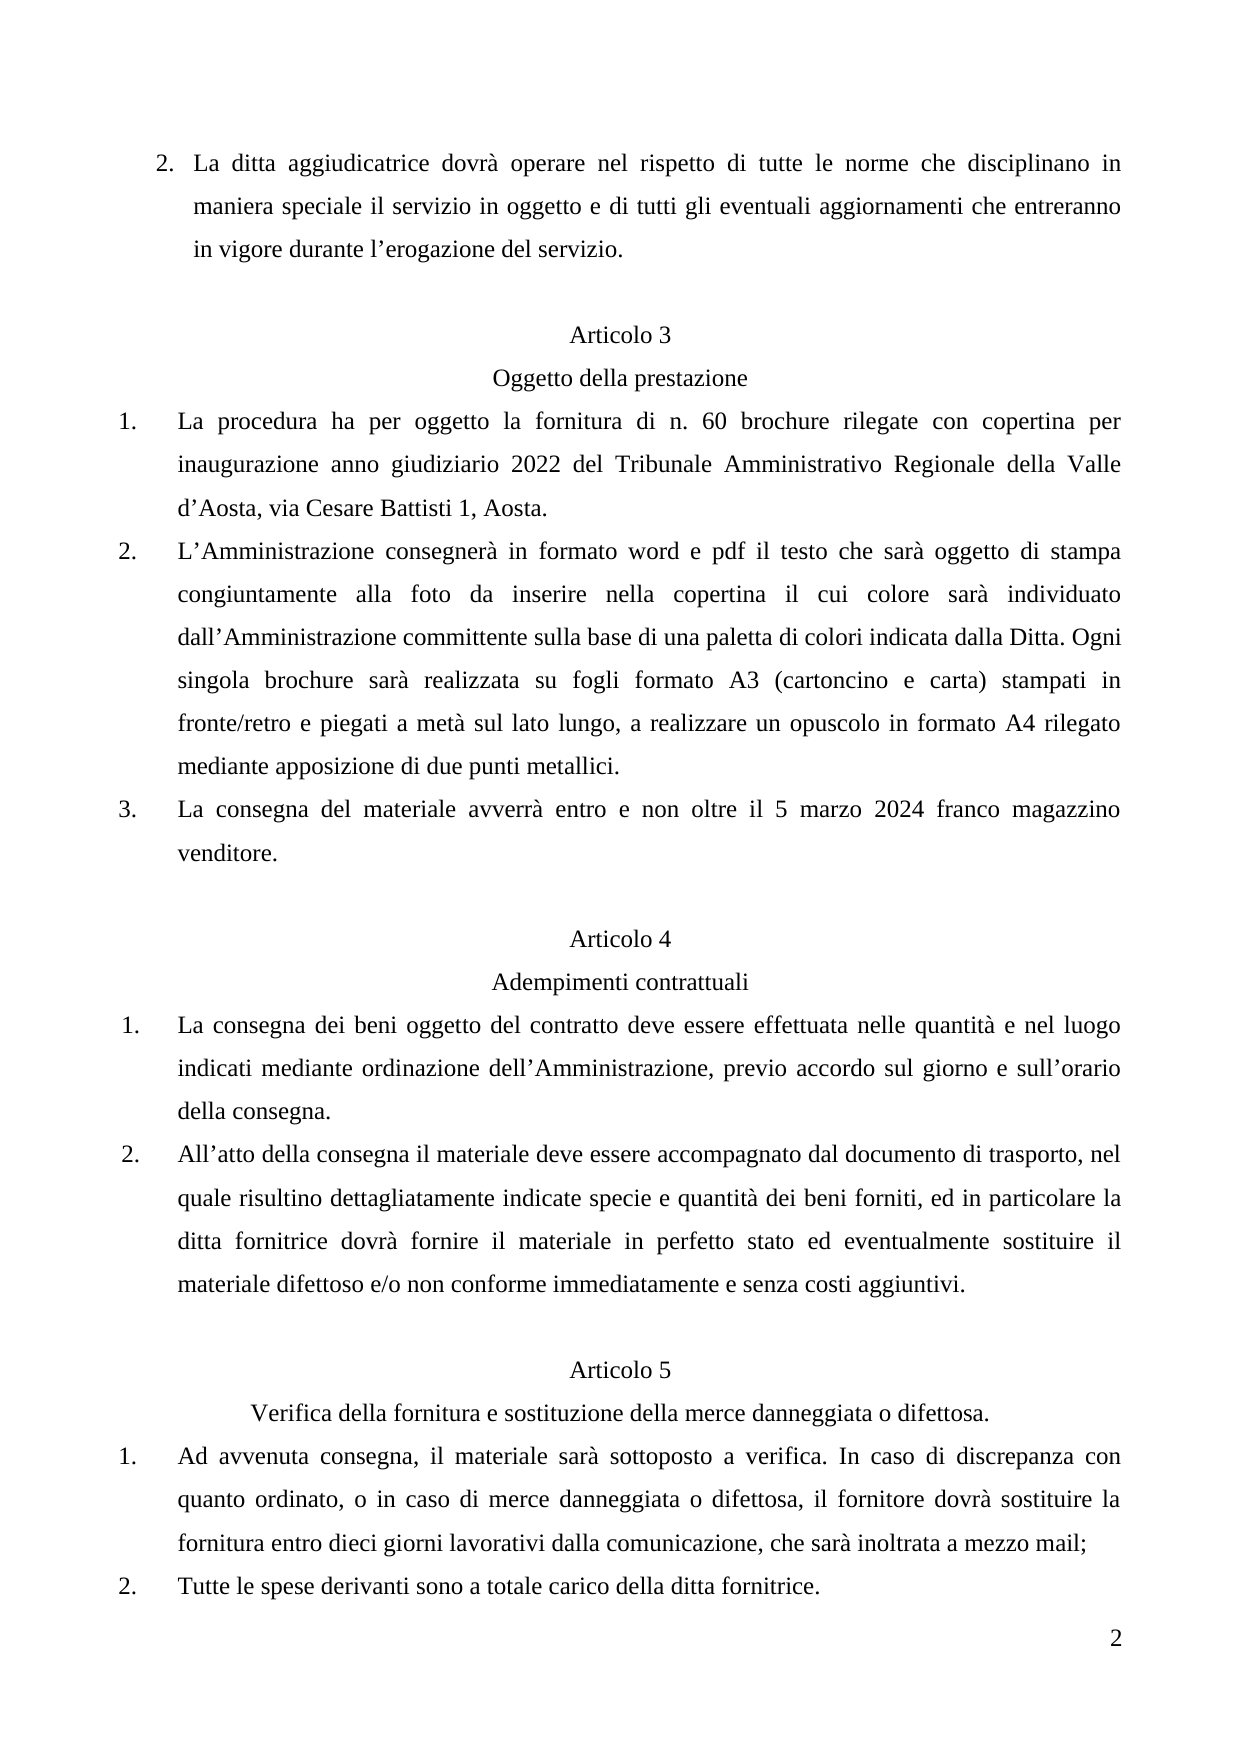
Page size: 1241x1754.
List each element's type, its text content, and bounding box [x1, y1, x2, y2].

text Articolo 4 [118, 924, 1122, 953]
text Verifica della fornitura e sostituzione della merce danneggiata o difettosa. [118, 1398, 1122, 1427]
list La ditta aggiudicatrice dovrà operare nel rispetto di tutte le norme che disciplinano in maniera speciale il servizio in oggetto e di tutti gli eventuali aggiornamenti che entreranno in vigore durante l’erogazione del servizio. [156, 148, 1122, 263]
list Ad avvenuta consegna, il materiale sarà sottoposto a verifica. In caso di discrepanza con quanto ordinato, o in caso di merce danneggiata o difettosa, il fornitore dovrà sostituire la fornitura entro dieci giorni lavorativi dalla comunicazione, che sarà inoltrata a mezzo mail; [118, 1441, 1122, 1556]
text Articolo 5 [118, 1355, 1122, 1384]
text Oggetto della prestazione [118, 363, 1122, 392]
list Tutte le spese derivanti sono a totale carico della ditta fornitrice. [118, 1571, 1122, 1599]
text Adempimenti contrattuali [118, 967, 1122, 996]
list La consegna del materiale avverrà entro e non oltre il 5 marzo 2024 franco magazzino venditore. [118, 794, 1122, 866]
list La procedura ha per oggetto la fornitura di n. 60 brochure rilegate con copertina per inaugurazione anno giudiziario 2022 del Tribunale Amministrativo Regionale della Valle d’Aosta, via Cesare Battisti 1, Aosta. [118, 406, 1122, 521]
list All’atto della consegna il materiale deve essere accompagnato dal documento di trasporto, nel quale risultino dettagliatamente indicate specie e quantità dei beni forniti, ed in particolare la ditta fornitrice dovrà fornire il materiale in perfetto stato ed eventualmente sostituire il materiale difettoso e/o non conforme immediatamente e senza costi aggiuntivi. [121, 1139, 1122, 1298]
list L’Amministrazione consegnerà in formato word e pdf il testo che sarà oggetto di stampa congiuntamente alla foto da inserire nella copertina il cui colore sarà individuato dall’Amministrazione committente sulla base di una paletta di colori indicata dalla Ditta. Ogni singola brochure sarà realizzata su fogli formato A3 (cartoncino e carta) stampati in fronte/retro e piegati a metà sul lato lungo, a realizzare un opuscolo in formato A4 rilegato mediante apposizione di due punti metallici. [118, 536, 1122, 780]
list La consegna dei beni oggetto del contratto deve essere effettuata nelle quantità e nel luogo indicati mediante ordinazione dell’Amministrazione, previo accordo sul giorno e sull’orario della consegna. [121, 1010, 1122, 1125]
text Articolo 3 [118, 320, 1122, 349]
